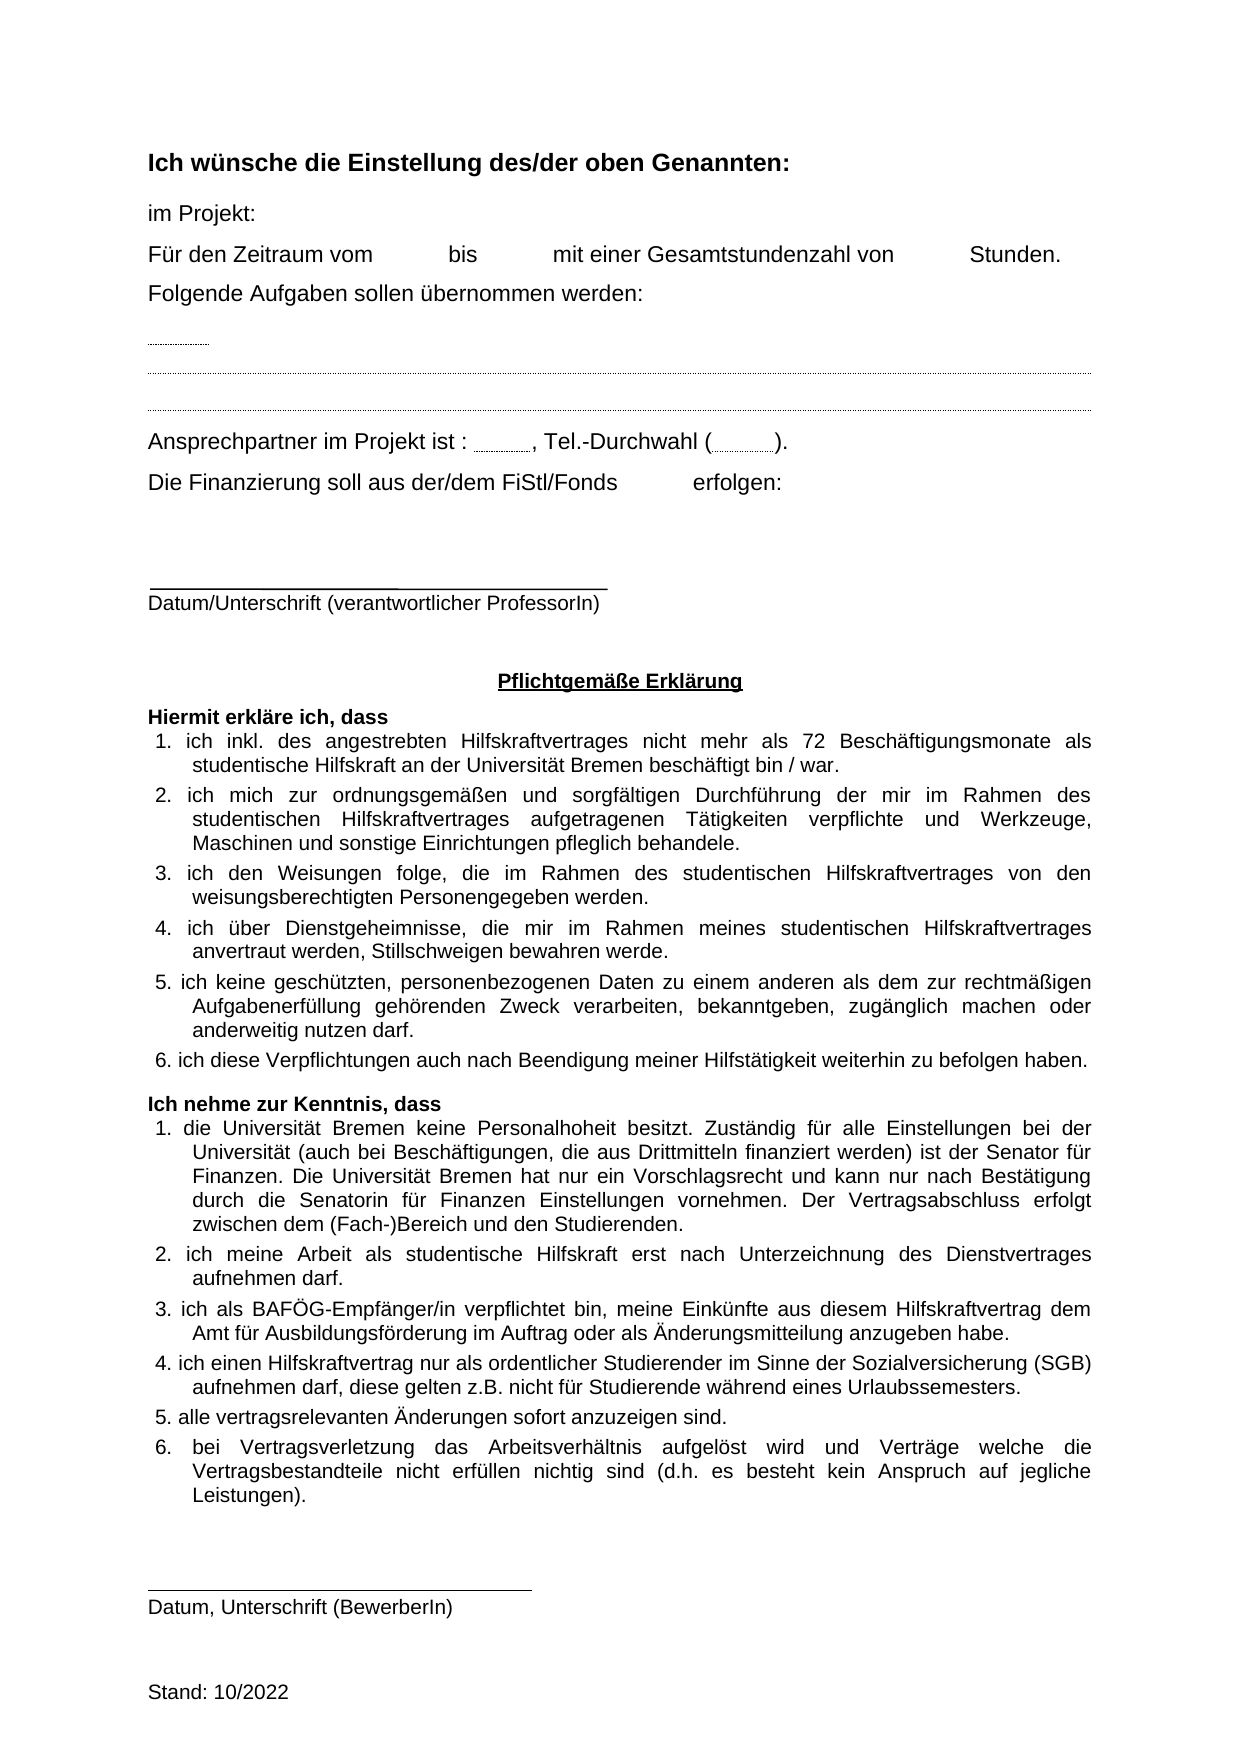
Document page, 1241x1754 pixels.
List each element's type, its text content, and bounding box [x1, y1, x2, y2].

text Hiermit erkläre ich, dass [148, 705, 1102, 729]
text Pflichtgemäße Erklärung [148, 668, 1093, 692]
text 3. ich den Weisungen folge, die im Rahmen des studentischen Hilfskraftvertrages von den weisungsberechtigten Personengegeben werden. [155, 861, 1093, 909]
text 6. ich diese Verpflichtungen auch nach Beendigung meiner Hilfstätigkeit weiterhin zu befolgen haben. [155, 1048, 1093, 1072]
text Für den Zeitraum vom bis mit einer Gesamtstundenzahl von Stunden. [148, 239, 1093, 268]
text 1. die Universität Bremen keine Personalhoheit besitzt. Zuständig für alle Einstellungen bei der Universität (auch bei Beschäftigungen, die aus Drittmitteln finanziert werden) ist der Senator für Finanzen. Die Universität Bremen hat nur ein Vorschlagsrecht und kann nur nach Bestätigung durch die Senatorin für Finanzen Einstellungen vornehmen. Der Vertragsabschluss erfolgt zwischen dem (Fach-)Bereich und den Studierenden. [155, 1116, 1093, 1236]
text 2. ich mich zur ordnungsgemäßen und sorgfältigen Durchführung der mir im Rahmen des studentischen Hilfskraftvertrages aufgetragenen Tätigkeiten verpflichte und Werkzeuge, Maschinen und sonstige Einrichtungen pfleglich behandele. [155, 783, 1093, 855]
text Folgende Aufgaben sollen übernommen werden: [148, 280, 1093, 307]
text 5. alle vertragsrelevanten Änderungen sofort anzuzeigen sind. [155, 1405, 1093, 1429]
text 4. ich über Dienstgeheimnisse, die mir im Rahmen meines studentischen Hilfskraftvertrages anvertraut werden, Stillschweigen bewahren werde. [155, 915, 1093, 963]
text Datum/Unterschrift (verantwortlicher ProfessorIn) [148, 591, 1093, 615]
text Datum, Unterschrift (BewerberIn) [148, 1594, 1093, 1618]
text Die Finanzierung soll aus der/dem FiStl/Fonds erfolgen: [148, 467, 1093, 496]
text Ich wünsche die Einstellung des/der oben Genannten: [148, 148, 1093, 176]
text 6. bei Vertragsverletzung das Arbeitsverhältnis aufgelöst wird und Verträge welche die Vertragsbestandteile nicht erfüllen nichtig sind (d.h. es besteht kein Anspruch auf jegliche Leistungen). [155, 1435, 1093, 1507]
text 4. ich einen Hilfskraftvertrag nur als ordentlicher Studierender im Sinne der Sozialversicherung (SGB) aufnehmen darf, diese gelten z.B. nicht für Studierende während eines Urlaubssemesters. [155, 1351, 1093, 1398]
text Ansprechpartner im Projekt ist : , Tel.-Durchwahl ( ). [148, 426, 1093, 454]
text Ich nehme zur Kenntnis, dass [148, 1092, 1093, 1116]
text 5. ich keine geschützten, personenbezogenen Daten zu einem anderen als dem zur rechtmäßigen Aufgabenerfüllung gehörenden Zweck verarbeiten, bekanntgeben, zugänglich machen oder anderweitig nutzen darf. [155, 969, 1093, 1041]
text 1. ich inkl. des angestrebten Hilfskraftvertrages nicht mehr als 72 Beschäftigungsmonate als studentische Hilfskraft an der Universität Bremen beschäftigt bin / war. [155, 729, 1093, 777]
text im Projekt: [148, 198, 1093, 227]
text 3. ich als BAFÖG-Empfänger/in verpflichtet bin, meine Einkünfte aus diesem Hilfskraftvertrag dem Amt für Ausbildungsförderung im Auftrag oder als Änderungsmitteilung anzugeben habe. [155, 1296, 1093, 1344]
text 2. ich meine Arbeit als studentische Hilfskraft erst nach Unterzeichnung des Dienstvertrages aufnehmen darf. [155, 1242, 1093, 1290]
